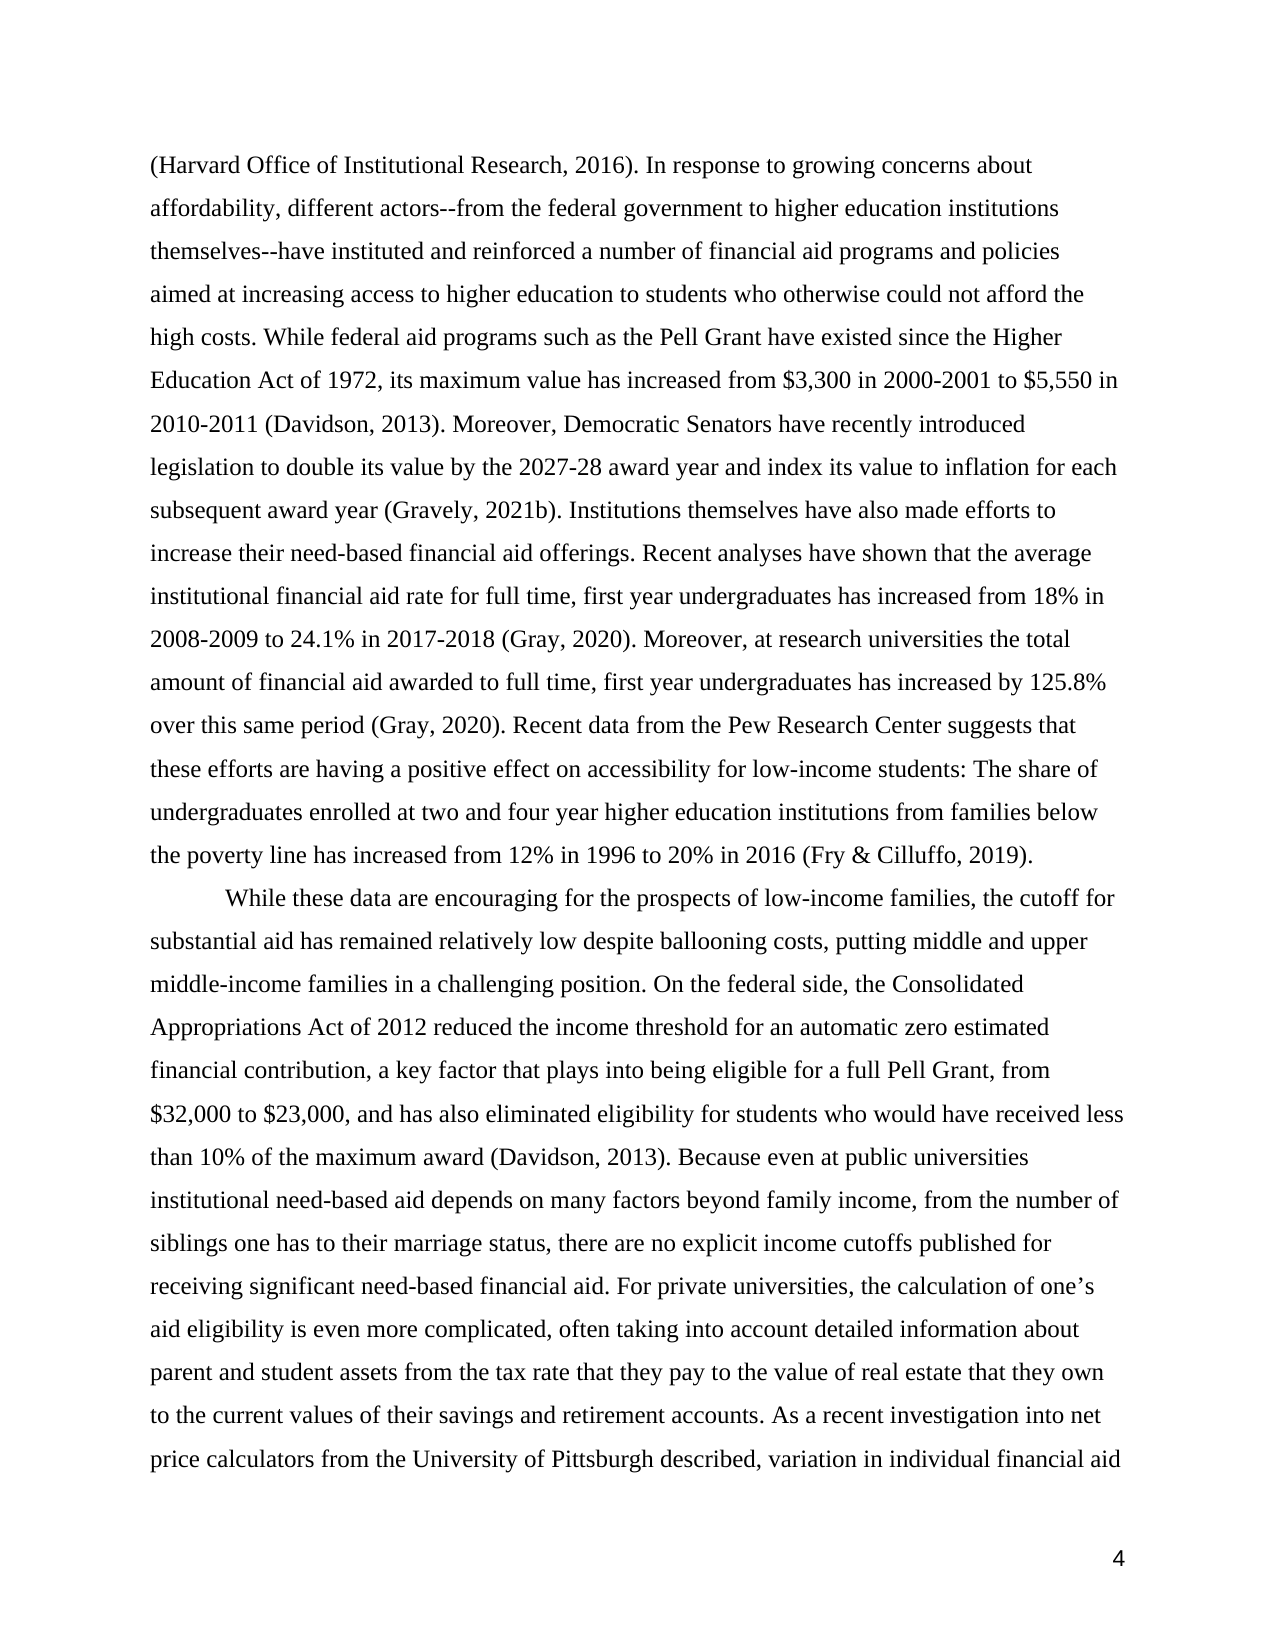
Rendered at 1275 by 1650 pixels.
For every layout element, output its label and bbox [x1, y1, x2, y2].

text [150, 883, 1125, 1472]
text [150, 150, 1125, 869]
